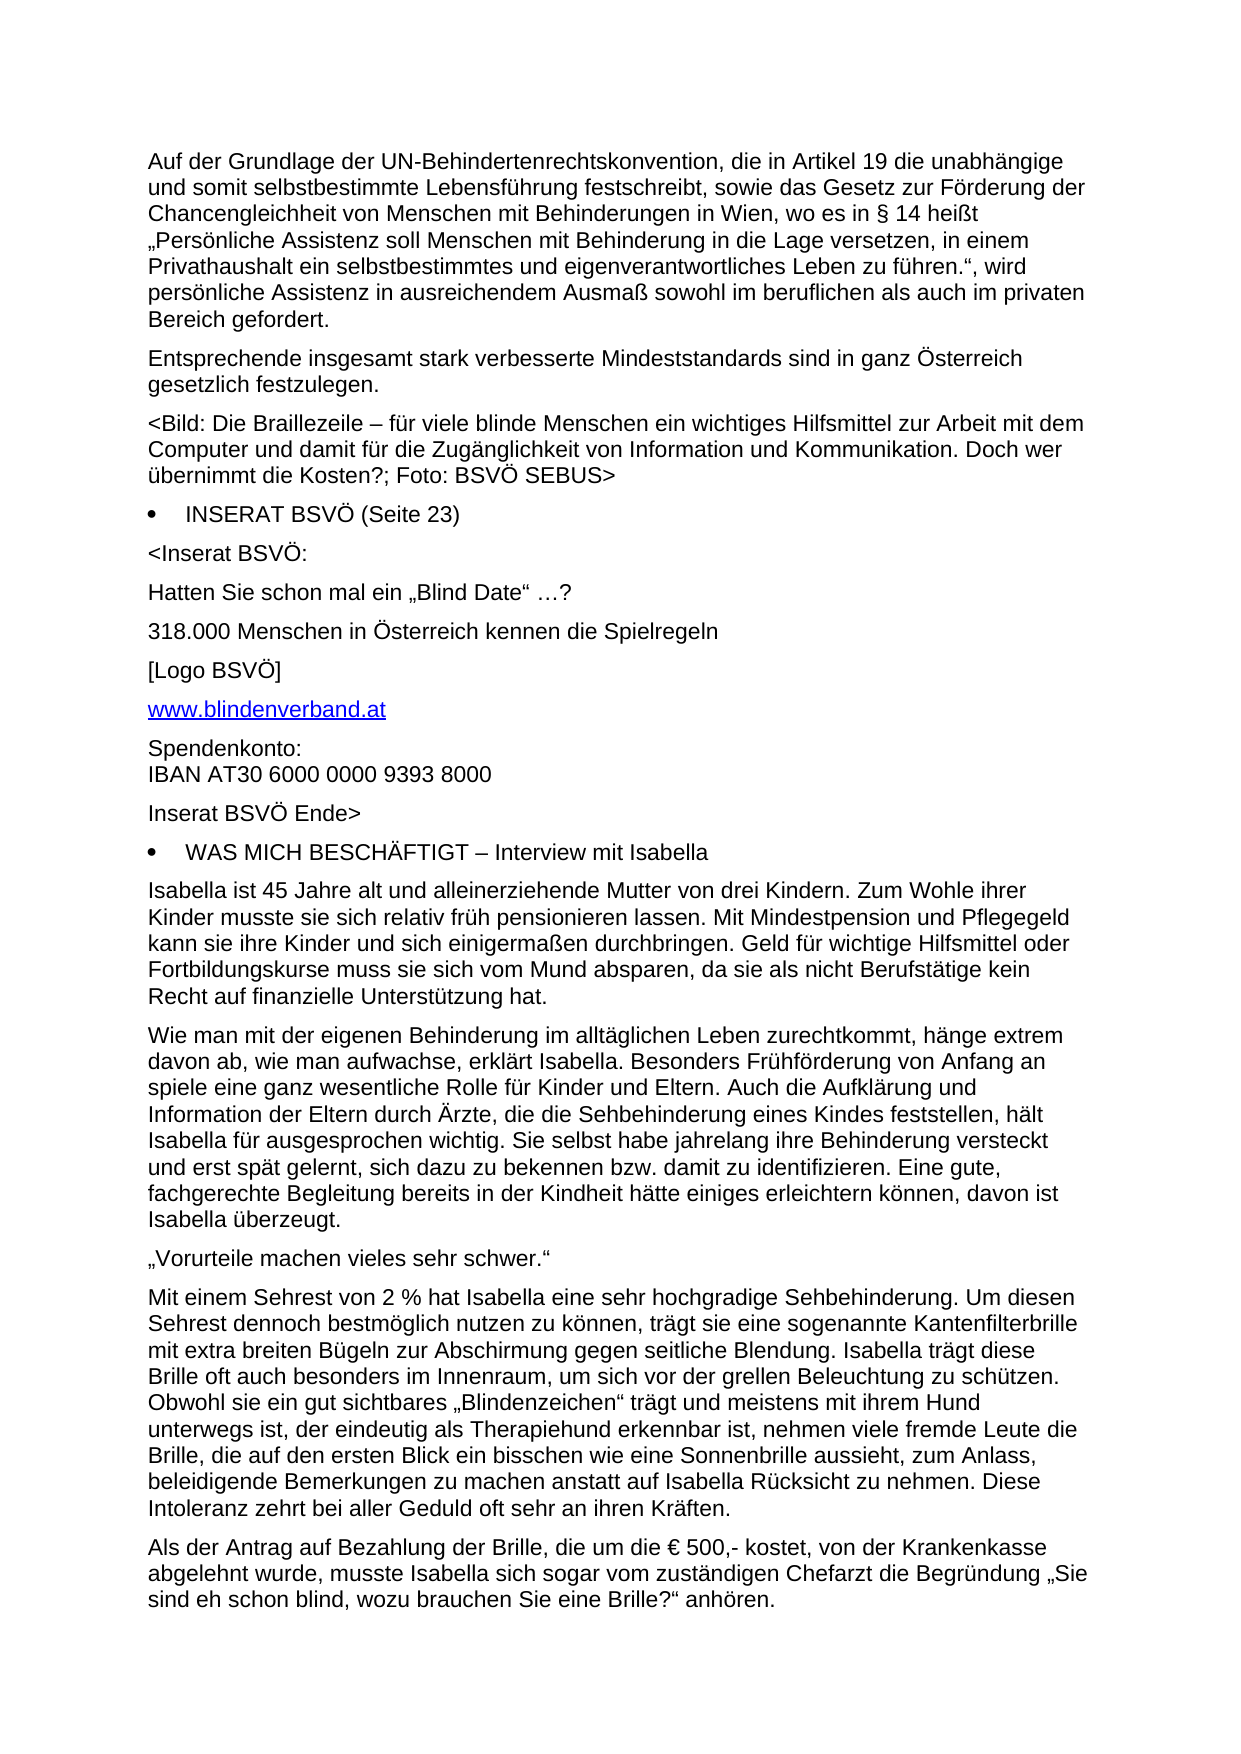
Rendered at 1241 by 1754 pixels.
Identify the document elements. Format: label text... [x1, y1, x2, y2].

text Wie man mit der eigenen Behinderung im alltäglichen Leben zurechtkommt, hänge extrem davon ab, wie man aufwachse, erklärt Isabella. Besonders Frühförderung von Anfang an spiele eine ganz wesentliche Rolle für Kinder und Eltern. Auch die Aufklärung und Information der Eltern durch Ärzte, die die Sehbehinderung eines Kindes feststellen, hält Isabella für ausgesprochen wichtig. Sie selbst habe jahrelang ihre Behinderung versteckt und erst spät gelernt, sich dazu zu bekennen bzw. damit zu identifizieren. Eine gute, fachgerechte Begleitung bereits in der Kindheit hätte einiges erleichtern können, davon ist Isabella überzeugt. [148, 1022, 1093, 1232]
text Hatten Sie schon mal ein „Blind Date“ …? [148, 579, 1093, 605]
text Inserat BSVÖ Ende> [148, 800, 1093, 826]
text <Bild: Die Braillezeile – für viele blinde Menschen ein wichtiges Hilfsmittel zur Arbeit mit dem Computer und damit für die Zugänglichkeit von Information und Kommunikation. Doch wer übernimmt die Kosten?; Foto: BSVÖ SEBUS> [148, 410, 1093, 489]
text Auf der Grundlage der UN-Behindertenrechtskonvention, die in Artikel 19 die unabhängige und somit selbstbestimmte Lebensführung festschreibt, sowie das Gesetz zur Förderung der Chancengleichheit von Menschen mit Behinderungen in Wien, wo es in § 14 heißt „Persönliche Assistenz soll Menschen mit Behinderung in die Lage versetzen, in einem Privathaushalt ein selbstbestimmtes und eigenverantwortliches Leben zu führen.“, wird persönliche Assistenz in ausreichendem Ausmaß sowohl im beruflichen als auch im privaten Bereich gefordert. [148, 148, 1093, 332]
text Isabella ist 45 Jahre alt und alleinerziehende Mutter von drei Kindern. Zum Wohle ihrer Kinder musste sie sich relativ früh pensionieren lassen. Mit Mindestpension und Pflegegeld kann sie ihre Kinder und sich einigermaßen durchbringen. Geld für wichtige Hilfsmittel oder Fortbildungskurse muss sie sich vom Mund absparen, da sie als nicht Berufstätige kein Recht auf finanzielle Unterstützung hat. [148, 877, 1093, 1009]
text „Vorurteile machen vieles sehr schwer.“ [148, 1245, 1093, 1271]
text Als der Antrag auf Bezahlung der Brille, die um die € 500,- kostet, von der Krankenkasse abgelehnt wurde, musste Isabella sich sogar vom zuständigen Chefarzt die Begründung „Sie sind eh schon blind, wozu brauchen Sie eine Brille?“ anhören. [148, 1533, 1093, 1613]
text 318.000 Menschen in Österreich kennen die Spielregeln [148, 618, 1093, 644]
text Mit einem Sehrest von 2 % hat Isabella eine sehr hochgradige Sehbehinderung. Um diesen Sehrest dennoch bestmöglich nutzen zu können, trägt sie eine sogenannte Kantenfilterbrille mit extra breiten Bügeln zur Abschirmung gegen seitliche Blendung. Isabella trägt diese Brille oft auch besonders im Innenraum, um sich vor der grellen Beleuchtung zu schützen. Obwohl sie ein gut sichtbares „Blindenzeichen“ trägt und meistens mit ihrem Hund unterwegs ist, der eindeutig als Therapiehund erkennbar ist, nehmen viele fremde Leute die Brille, die auf den ersten Blick ein bisschen wie eine Sonnenbrille aussieht, zum Anlass, beleidigende Bemerkungen zu machen anstatt auf Isabella Rücksicht zu nehmen. Diese Intoleranz zehrt bei aller Geduld oft sehr an ihren Kräften. [148, 1284, 1093, 1521]
text www.blindenverband.at [148, 696, 1093, 722]
text Entsprechende insgesamt stark verbesserte Mindeststandards sind in ganz Österreich gesetzlich festzulegen. [148, 344, 1093, 397]
list WAS MICH BESCHÄFTIGT – Interview mit Isabella [148, 838, 1093, 865]
text <Inserat BSVÖ: [148, 540, 1093, 567]
text Spendenkonto: IBAN AT30 6000 0000 9393 8000 [148, 734, 1093, 787]
list INSERAT BSVÖ (Seite 23) [148, 501, 1093, 528]
text [Logo BSVÖ] [148, 657, 1093, 683]
